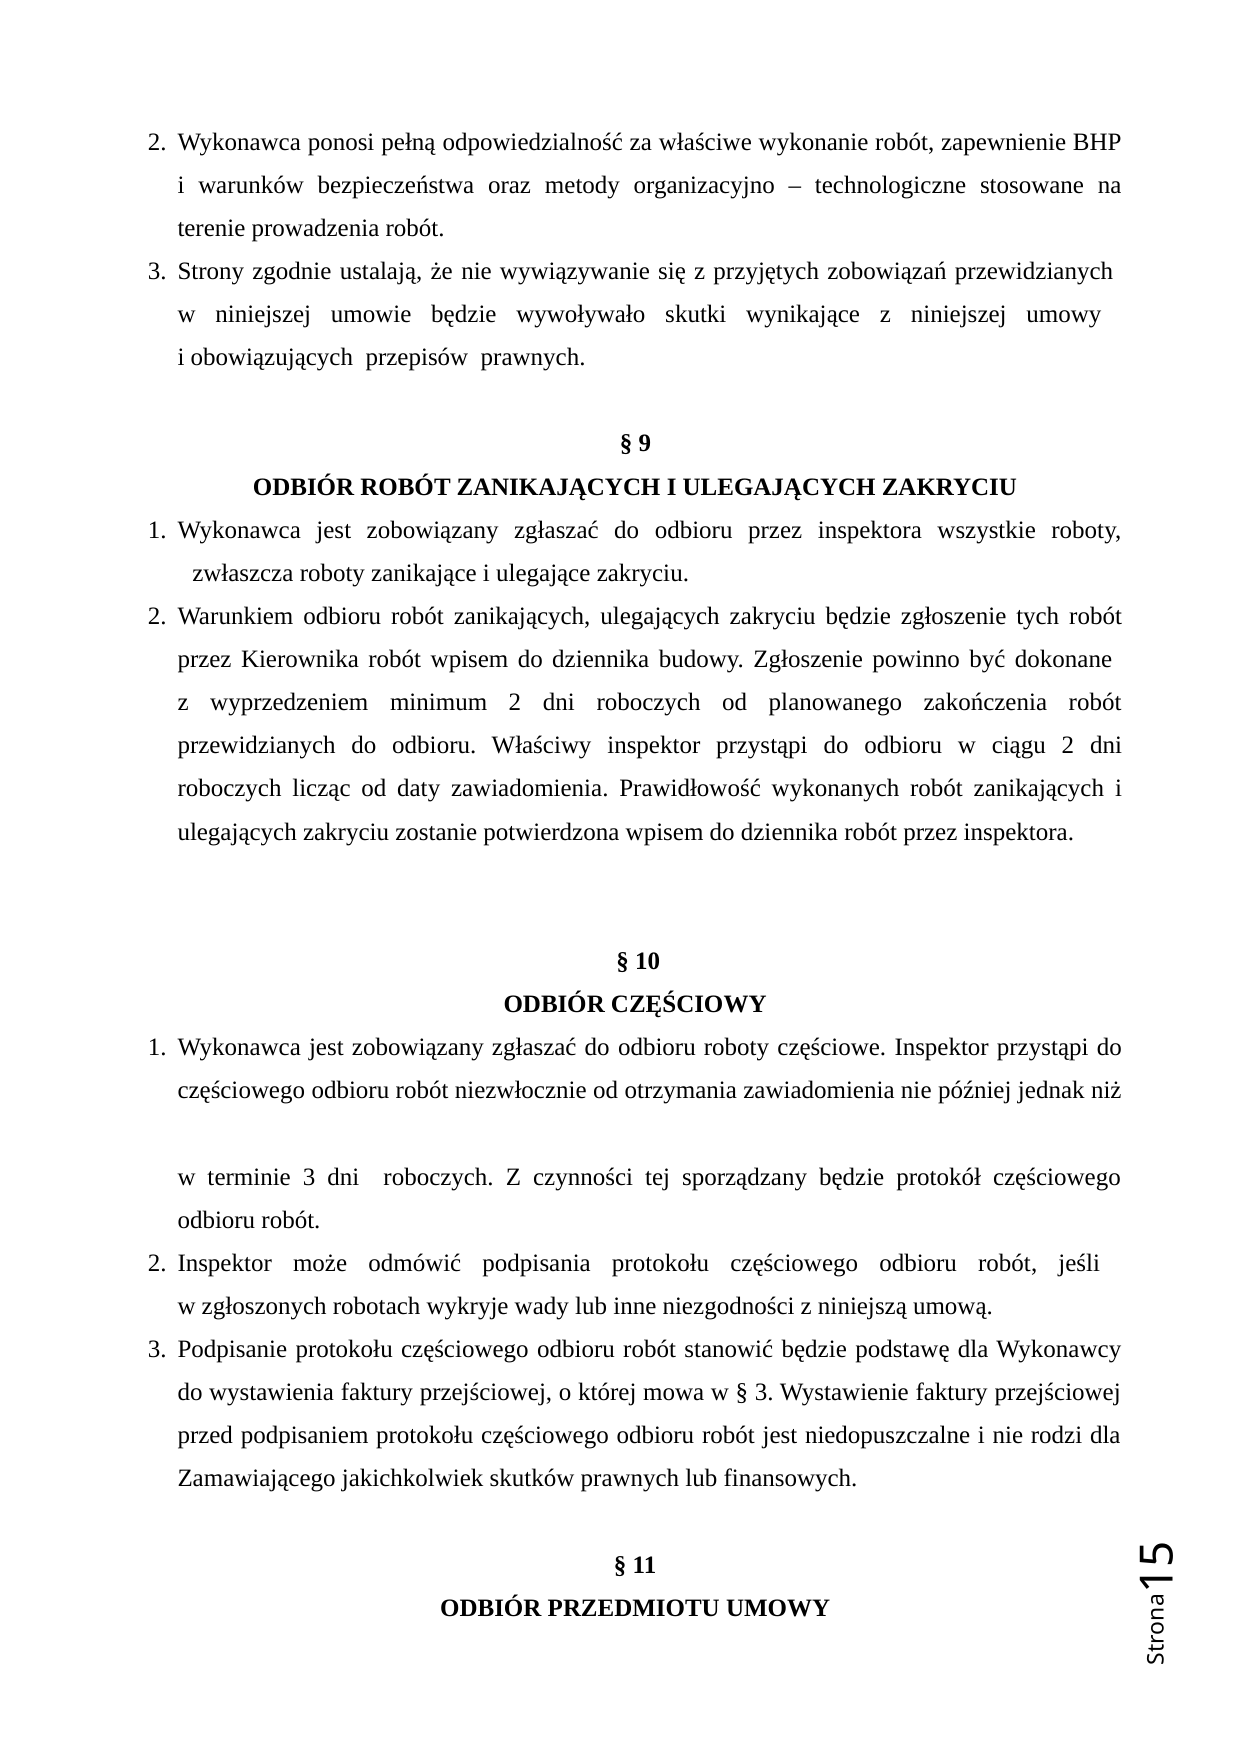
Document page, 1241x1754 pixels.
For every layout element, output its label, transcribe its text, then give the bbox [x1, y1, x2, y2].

list Warunkiem odbioru robót zanikających, ulegających zakryciu będzie zgłoszenie tych robót przez Kierownika robót wpisem do dziennika budowy. Zgłoszenie powinno być dokonane z wyprzedzeniem minimum 2 dni roboczych od planowanego zakończenia robót przewidzianych do odbioru. Właściwy inspektor przystąpi do odbioru w ciągu 2 dni roboczych licząc od daty zawiadomienia. Prawidłowość wykonanych robót zanikających i ulegających zakryciu zostanie potwierdzona wpisem do dziennika robót przez inspektora. [148, 601, 1122, 845]
text ODBIÓR CZĘŚCIOWY [148, 989, 1122, 1018]
list Wykonawca ponosi pełną odpowiedzialność za właściwe wykonanie robót, zapewnienie BHP i warunków bezpieczeństwa oraz metody organizacyjno – technologiczne stosowane na terenie prowadzenia robót. [148, 127, 1122, 242]
list Inspektor może odmówić podpisania protokołu częściowego odbioru robót, jeśli w zgłoszonych robotach wykryje wady lub inne niezgodności z niniejszą umową. [148, 1248, 1122, 1320]
text § 11 [148, 1550, 1122, 1578]
list Strony zgodnie ustalają, że nie wywiązywanie się z przyjętych zobowiązań przewidzianych w niniejszej umowie będzie wywoływało skutki wynikające z niniejszej umowy i obowiązujących przepisów prawnych. [148, 256, 1122, 371]
list Wykonawca jest zobowiązany zgłaszać do odbioru przez inspektora wszystkie roboty, zwłaszcza roboty zanikające i ulegające zakryciu. [148, 515, 1122, 587]
text ODBIÓR ROBÓT ZANIKAJĄCYCH I ULEGAJĄCYCH ZAKRYCIU [148, 472, 1122, 500]
text § 10 [148, 946, 1122, 975]
list Podpisanie protokołu częściowego odbioru robót stanowić będzie podstawę dla Wykonawcy do wystawienia faktury przejściowej, o której mowa w § 3. Wystawienie faktury przejściowej przed podpisaniem protokołu częściowego odbioru robót jest niedopuszczalne i nie rodzi dla Zamawiającego jakichkolwiek skutków prawnych lub finansowych. [148, 1334, 1122, 1492]
list Wykonawca jest zobowiązany zgłaszać do odbioru roboty częściowe. Inspektor przystąpi do częściowego odbioru robót niezwłocznie od otrzymania zawiadomienia nie później jednak niż w terminie 3 dni roboczych. Z czynności tej sporządzany będzie protokół częściowego odbioru robót. [148, 1032, 1122, 1233]
text § 9 [148, 428, 1122, 457]
text ODBIÓR PRZEDMIOTU UMOWY [148, 1593, 1122, 1622]
